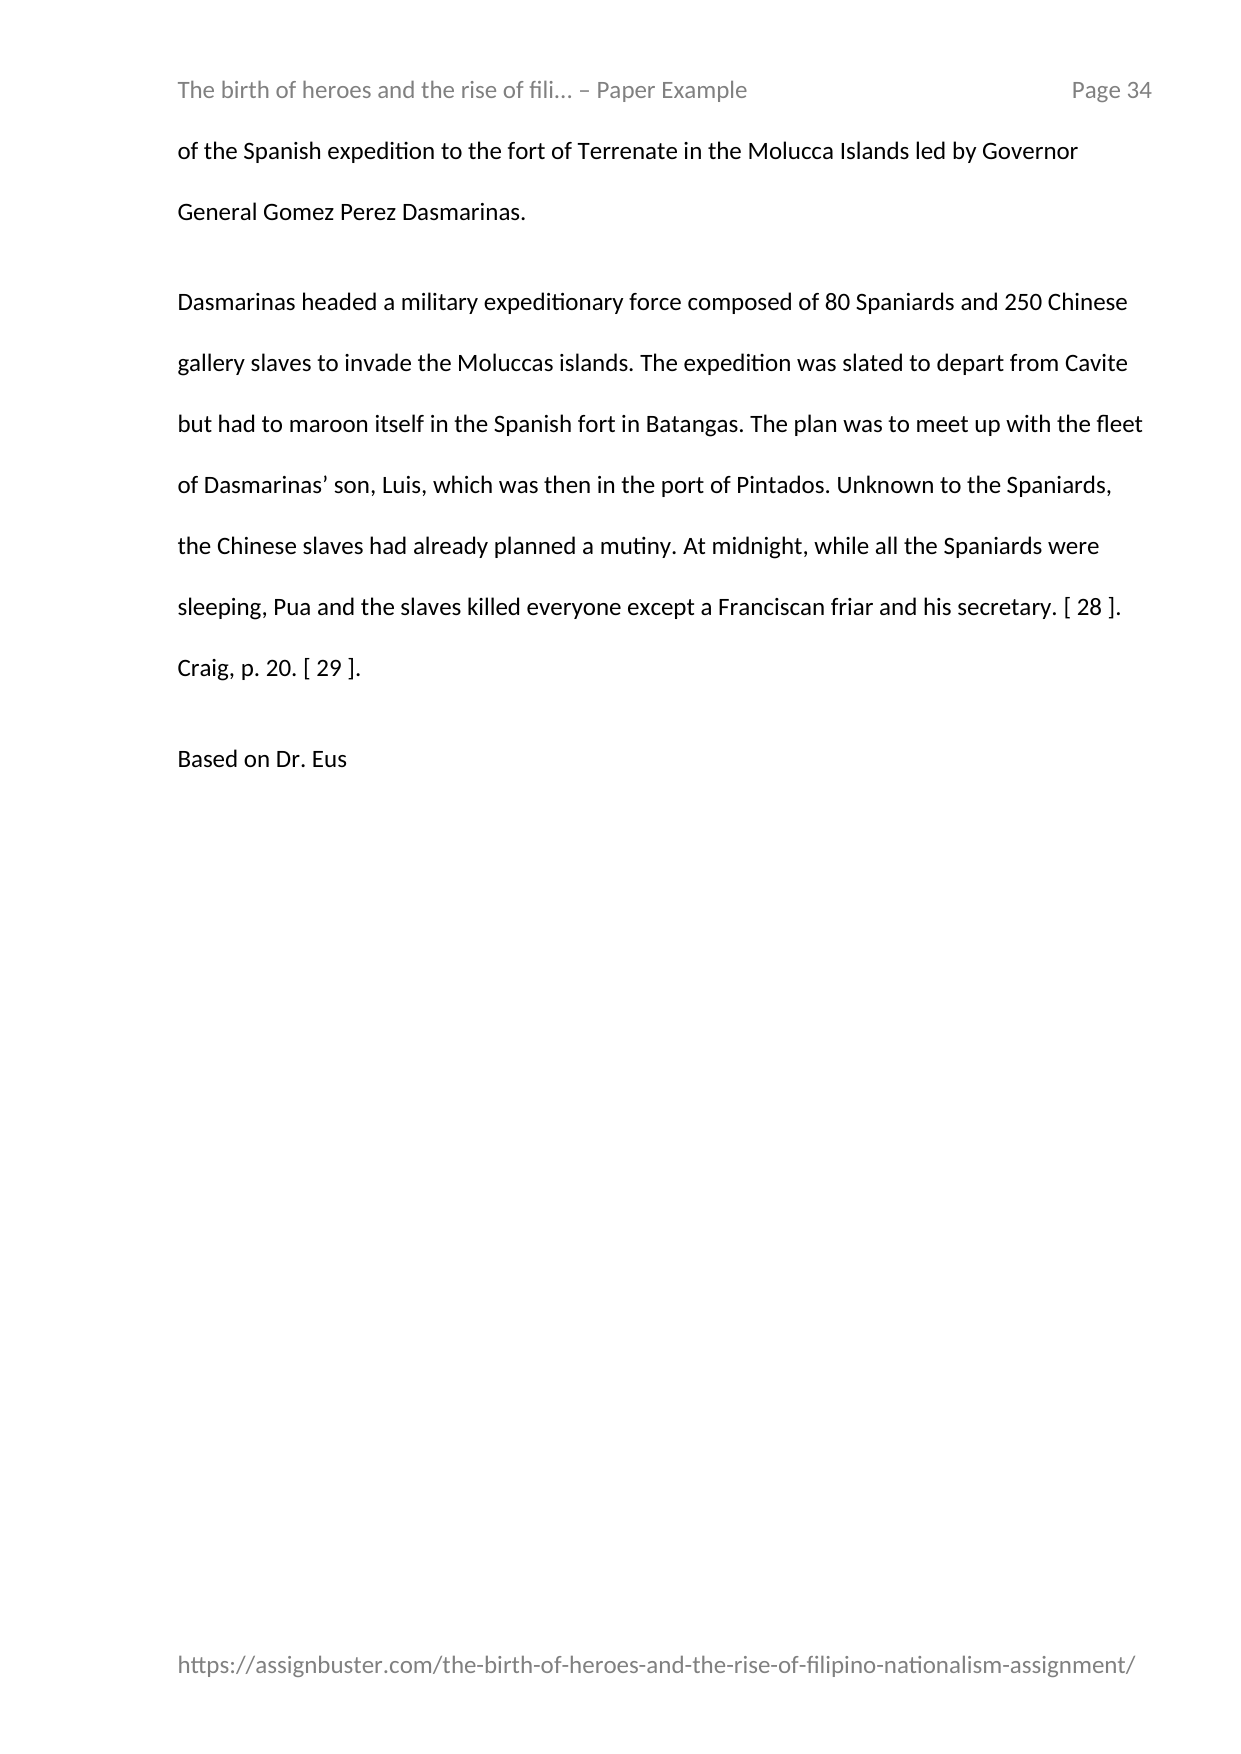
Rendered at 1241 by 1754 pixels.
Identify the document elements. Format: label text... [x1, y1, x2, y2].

text Dasmarinas headed a military expeditionary force composed of 80 Spaniards and 250 Chinese gallery slaves to invade the Moluccas islands. The expedition was slated to depart from Cavite but had to maroon itself in the Spanish fort in Batangas. The plan was to meet up with the fleet of Dasmarinas’ son, Luis, which was then in the port of Pintados. Unknown to the Spaniards, the Chinese slaves had already planned a mutiny. At midnight, while all the Spaniards were sleeping, Pua and the slaves killed everyone except a Franciscan friar and his secretary. [ 28 ]. Craig, p. 20. [ 29 ]. [177, 286, 1152, 683]
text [177, 135, 1152, 226]
text Based on Dr. Eus [177, 743, 1152, 774]
